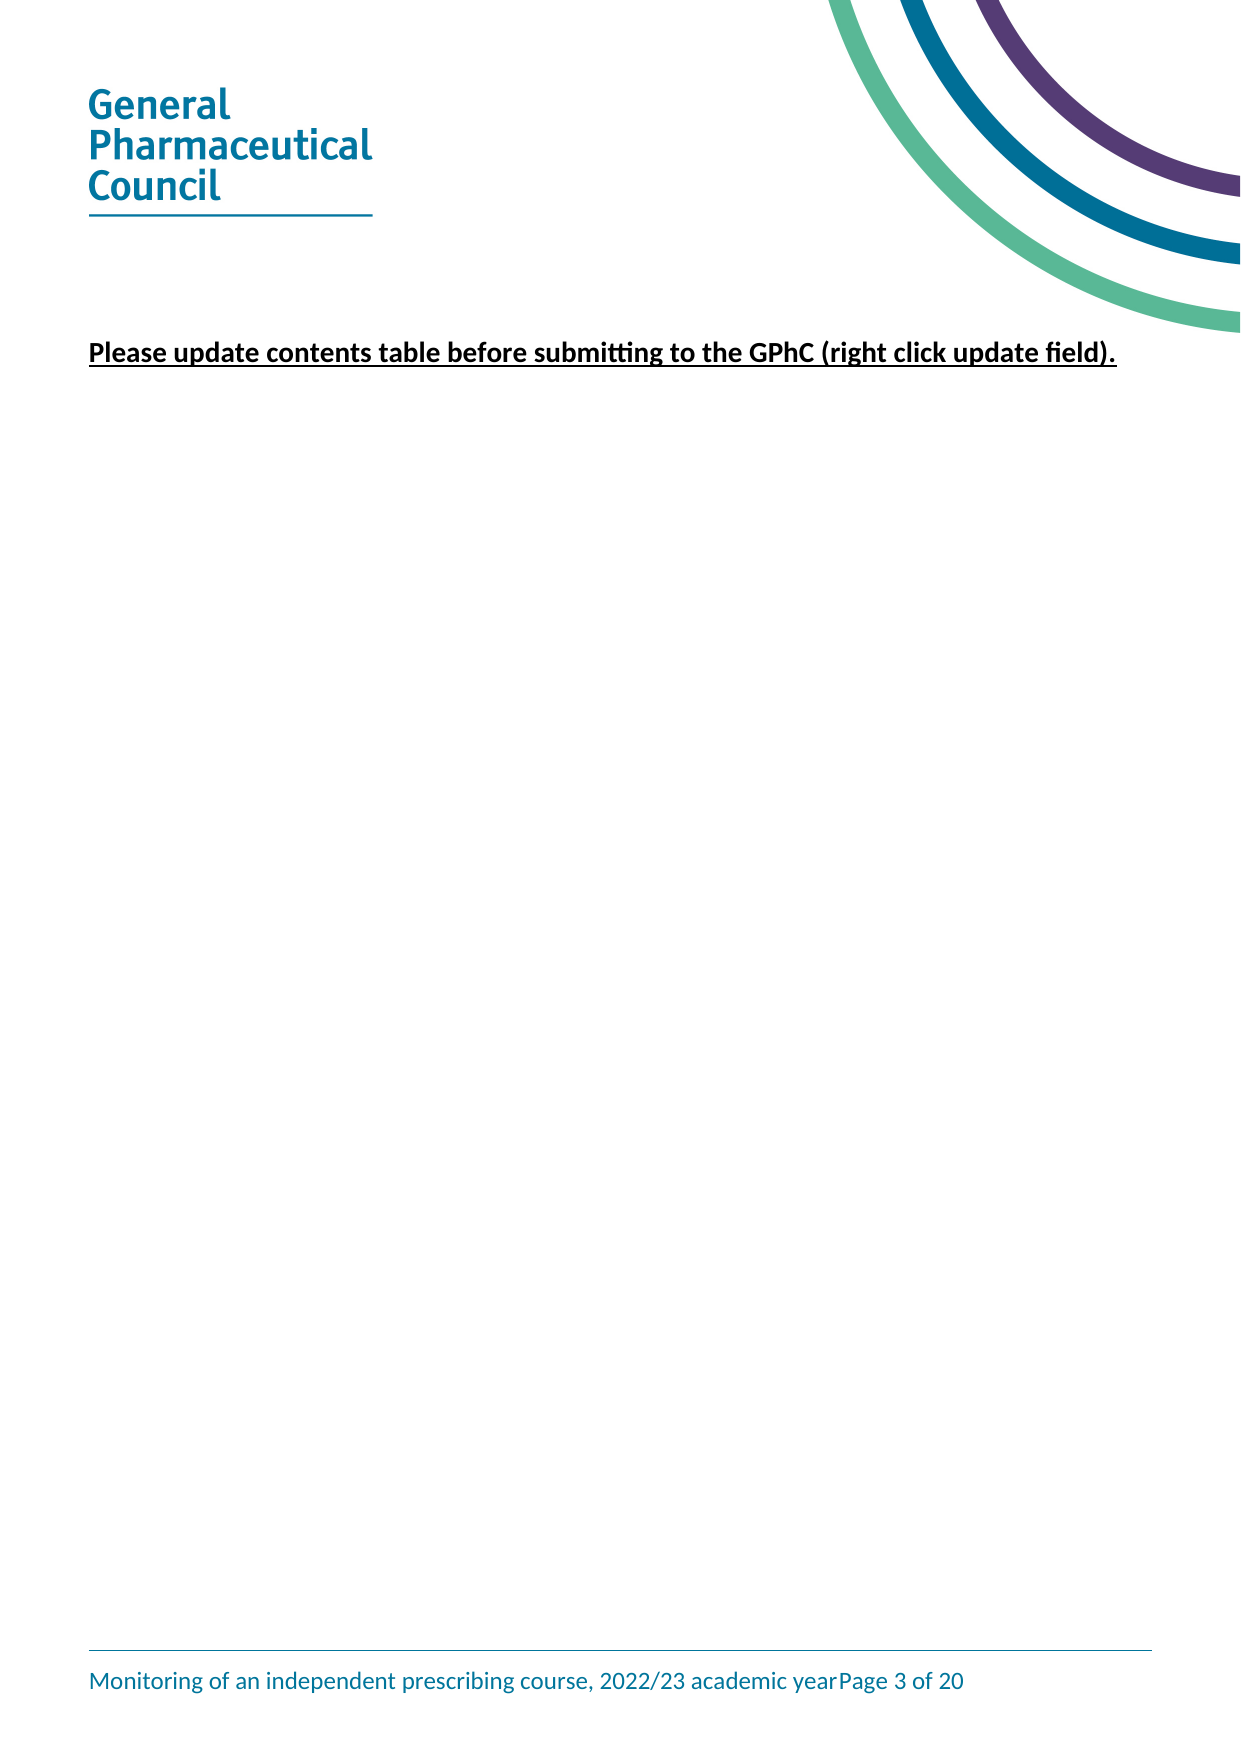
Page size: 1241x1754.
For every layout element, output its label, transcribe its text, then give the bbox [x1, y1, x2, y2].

text Please update contents table before submitting to the GPhC (right click update field). [89, 335, 1152, 370]
picture [924, 0, 1241, 243]
picture [0, 0, 1241, 335]
